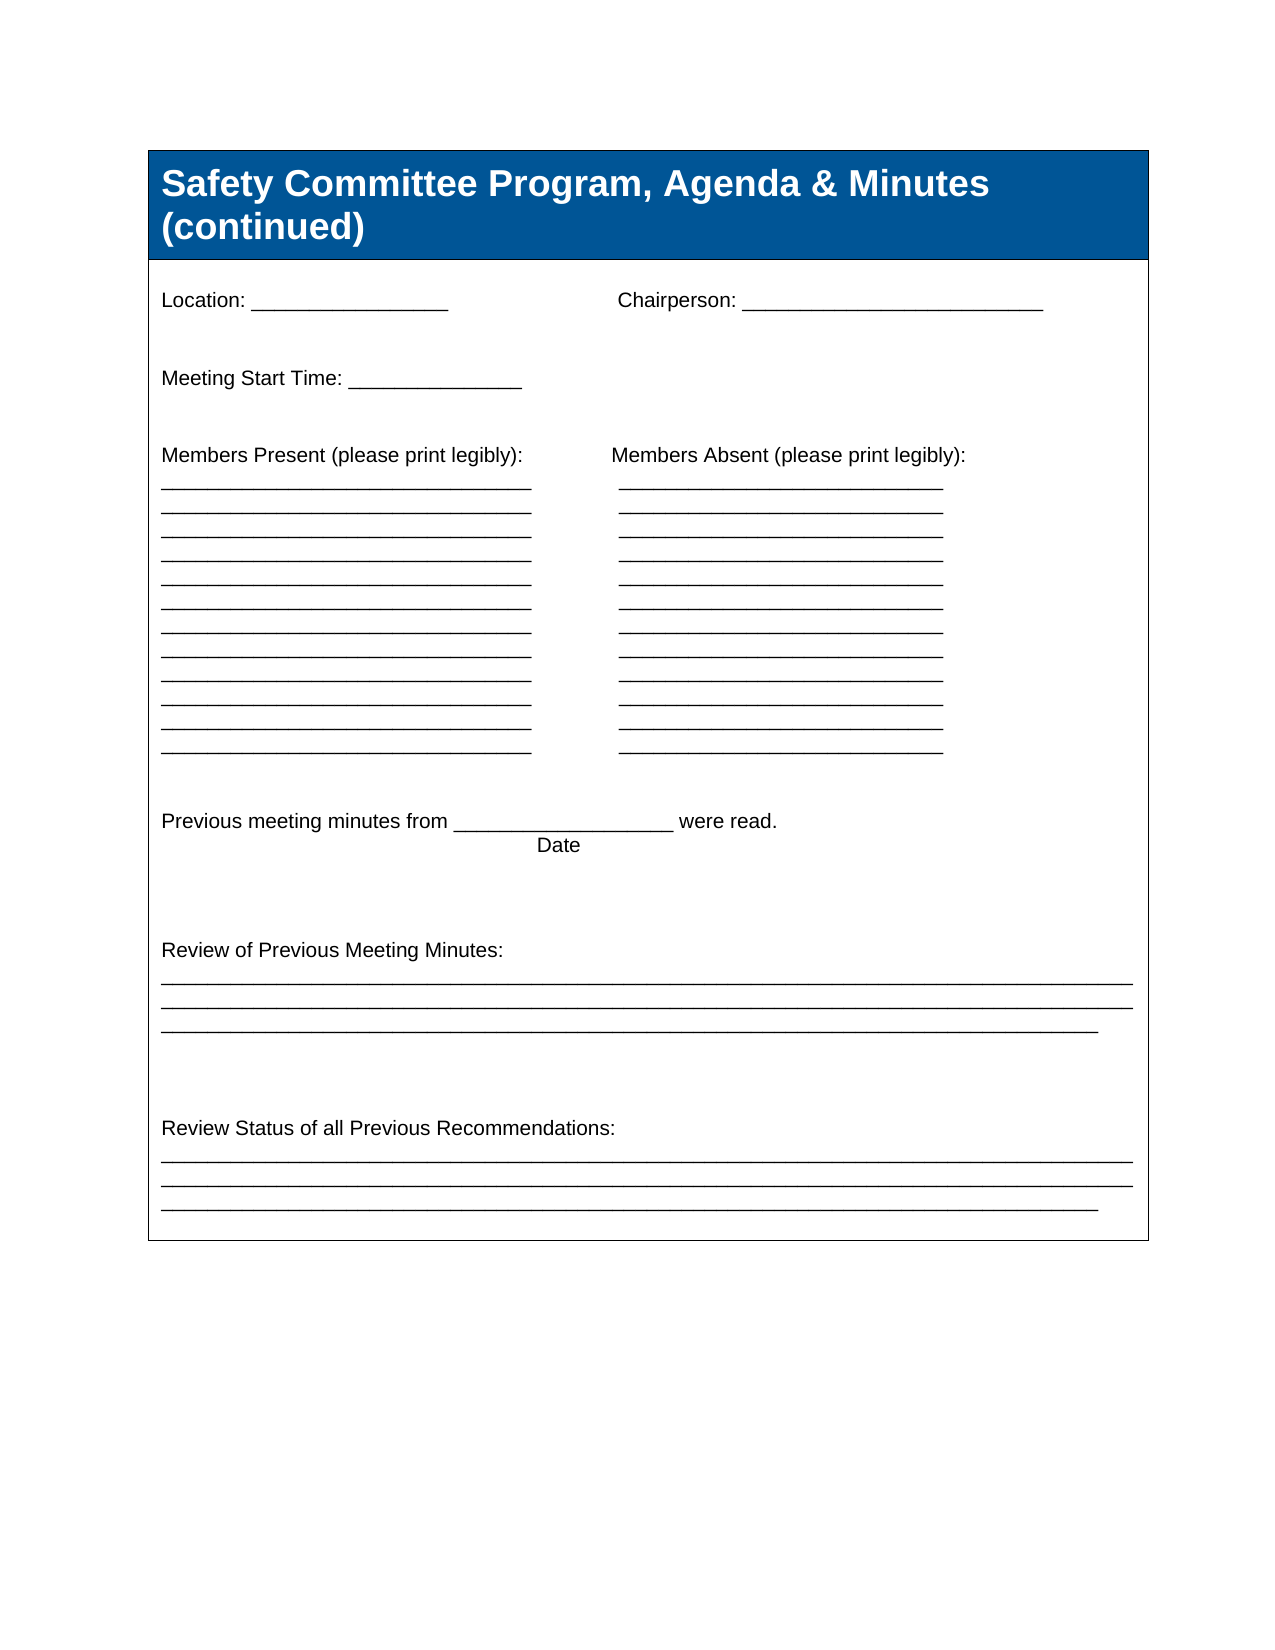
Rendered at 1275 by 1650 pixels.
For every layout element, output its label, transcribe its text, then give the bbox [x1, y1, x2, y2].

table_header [149, 151, 1148, 259]
table_cell Location: _________________ Chairperson: __________________________ Meeting Start Time: _______________ Members Present (please print legibly): Members Absent (please print legibly): ________________________________ ____________________________ ________________________________ ____________________________ ________________________________ ____________________________ ________________________________ ____________________________ ________________________________ ____________________________ ________________________________ ____________________________ ________________________________ ____________________________ ________________________________ ____________________________ ________________________________ ____________________________ ________________________________ ____________________________ ________________________________ ____________________________ ________________________________ ____________________________ Previous meeting minutes from ___________________ were read. Date Review of Previous Meeting Minutes: _________________________________________________________________________________________________________________________________________________________________________________________________________________________________________________________ Review Status of all Previous Recommendations: _________________________________________________________________________________________________________________________________________________________________________________________________________________________________________________________ [149, 260, 1148, 1240]
